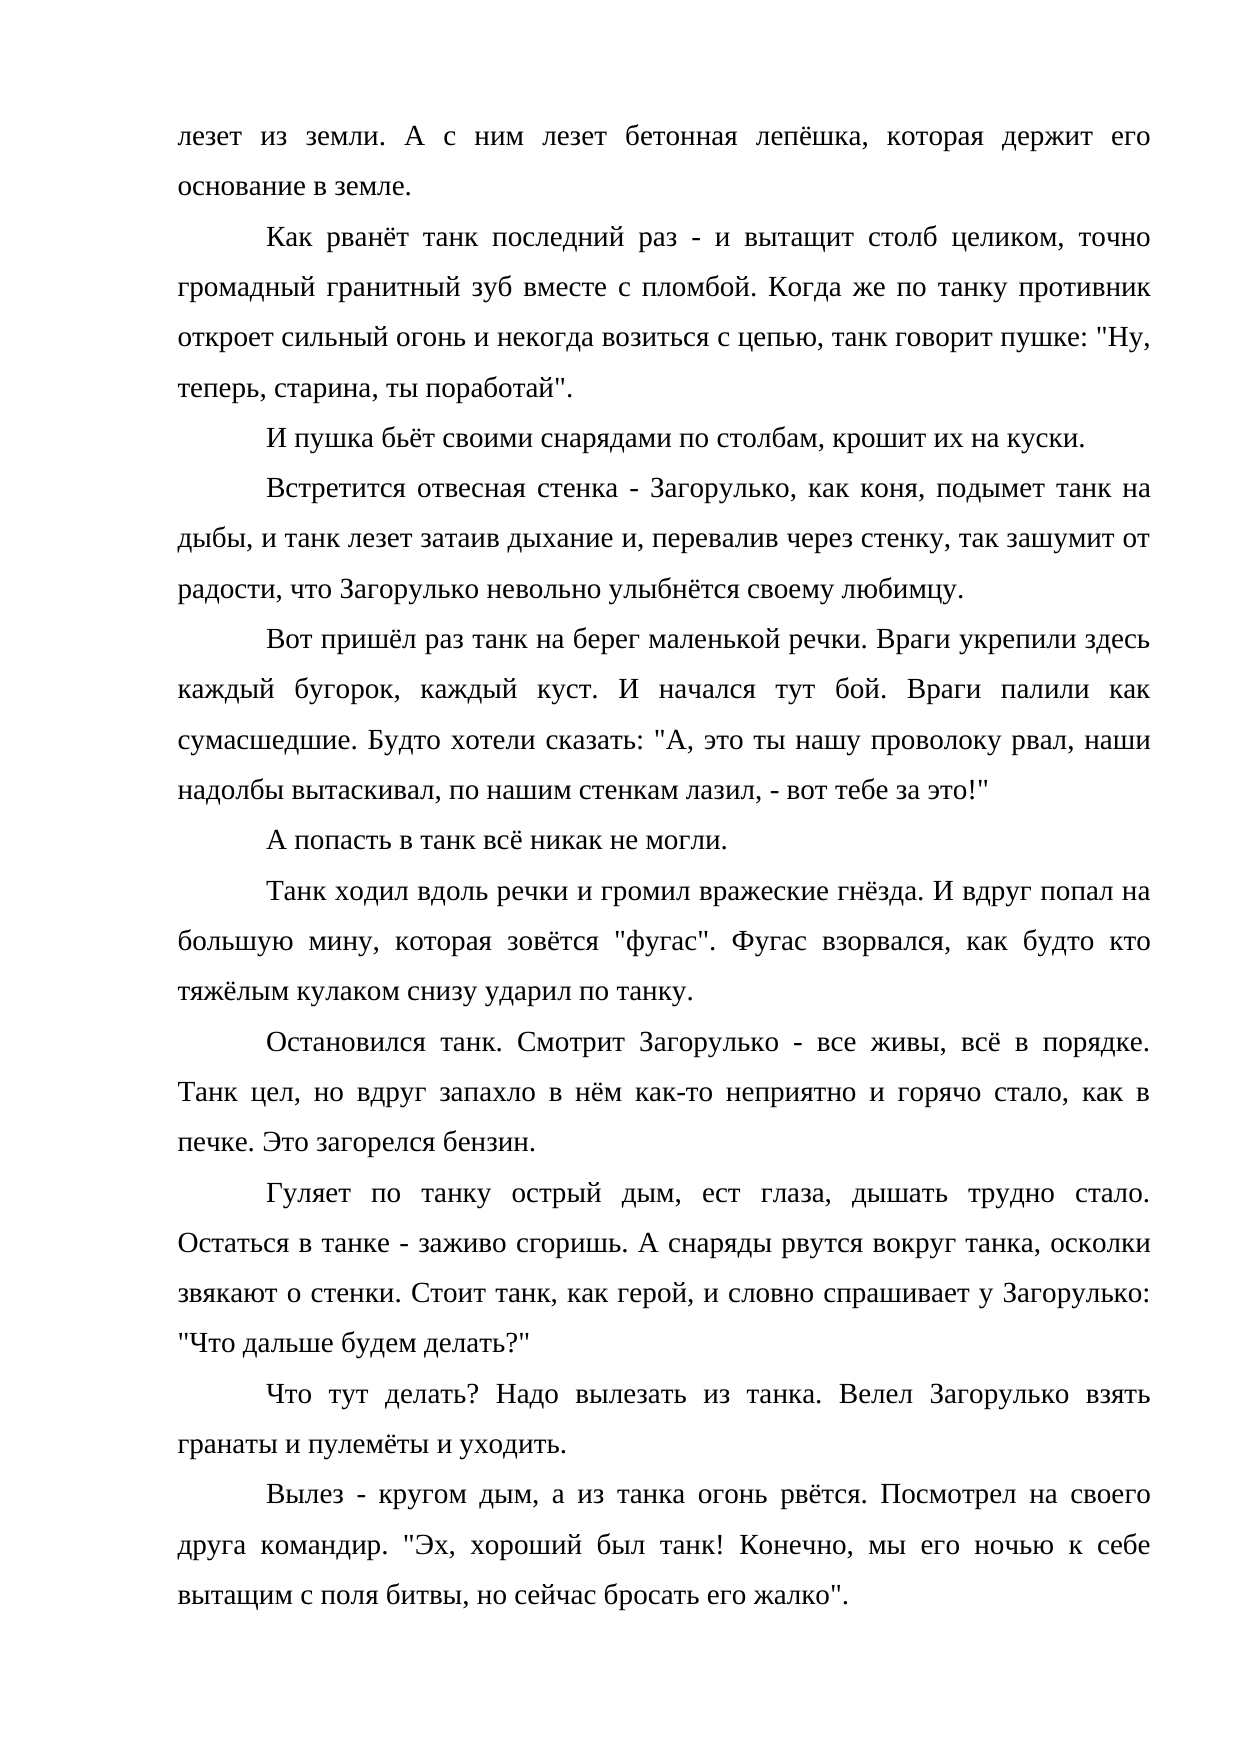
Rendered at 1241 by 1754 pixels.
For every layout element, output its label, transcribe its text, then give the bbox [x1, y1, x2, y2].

text Что тут делать? Надо вылезать из танка. Велел Загорулько взять гранаты и пулемёты и уходить. [177, 1376, 1152, 1460]
text И пушка бьёт своими снарядами по столбам, крошит их на куски. [177, 420, 1152, 453]
text Вот пришёл раз танк на берег маленькой речки. Враги укрепили здесь каждый бугорок, каждый куст. И начался тут бой. Враги палили как сумасшедшие. Будто хотели сказать: "А, это ты нашу проволоку рвал, наши надолбы вытаскивал, по нашим стенкам лазил, - вот тебе за это!" [177, 621, 1152, 806]
text Гуляет по танку острый дым, ест глаза, дышать трудно стало. Остаться в танке - заживо сгоришь. А снаряды рвутся вокруг танка, осколки звякают о стенки. Стоит танк, как герой, и словно спрашивает у Загорулько: "Что дальше будем делать?" [177, 1175, 1152, 1359]
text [177, 118, 1152, 202]
text Встретится отвесная стенка - Загорулько, как коня, подымет танк на дыбы, и танк лезет затаив дыхание и, перевалив через стенку, так зашумит от радости, что Загорулько невольно улыбнётся своему любимцу. [177, 470, 1152, 604]
text Как рванёт танк последний раз - и вытащит столб целиком, точно громадный гранитный зуб вместе с пломбой. Когда же по танку противник откроет сильный огонь и некогда возиться с цепью, танк говорит пушке: "Ну, теперь, старина, ты поработай". [177, 219, 1152, 403]
text Вылез - кругом дым, а из танка огонь рвётся. Посмотрел на своего друга командир. "Эх, хороший был танк! Конечно, мы его ночью к себе вытащим с поля битвы, но сейчас бросать его жалко". [177, 1477, 1152, 1611]
text Остановился танк. Смотрит Загорулько - все живы, всё в порядке. Танк цел, но вдруг запахло в нём как-то неприятно и горячо стало, как в печке. Это загорелся бензин. [177, 1024, 1152, 1158]
text Танк ходил вдоль речки и громил вражеские гнёзда. И вдруг попал на большую мину, которая зовётся "фугас". Фугас взорвался, как будто кто тяжёлым кулаком снизу ударил по танку. [177, 873, 1152, 1007]
text А попасть в танк всё никак не могли. [177, 822, 1152, 856]
